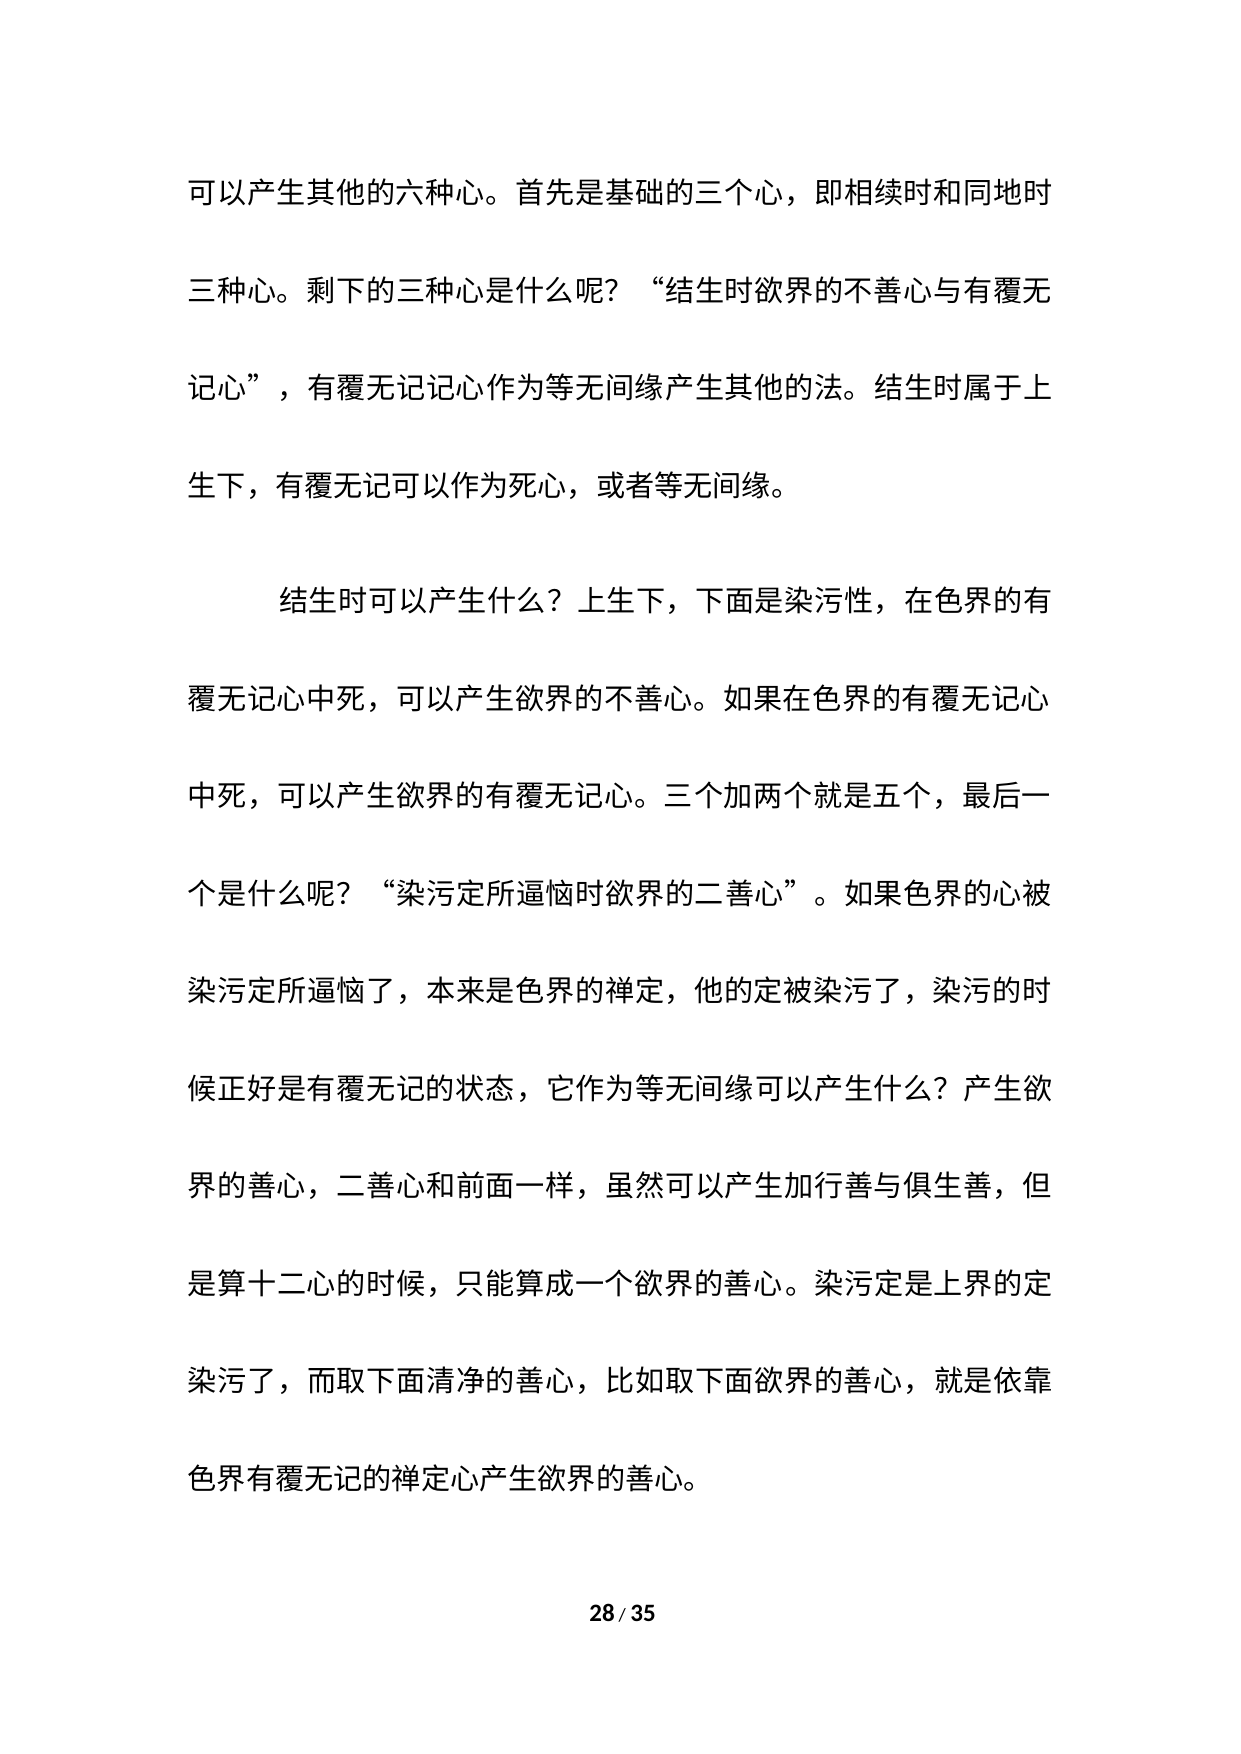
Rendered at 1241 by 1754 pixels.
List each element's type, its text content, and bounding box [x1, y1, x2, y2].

text 结生时可以产生什么？上生下，下面是染污性，在色界的有覆无记心中死，可以产生欲界的不善心。如果在色界的有覆无记心中死，可以产生欲界的有覆无记心。三个加两个就是五个，最后一个是什么呢？“染污定所逼恼时欲界的二善心”。如果色界的心被染污定所逼恼了，本来是色界的禅定，他的定被染污了，染污的时候正好是有覆无记的状态，它作为等无间缘可以产生什么？产生欲界的善心，二善心和前面一样，虽然可以产生加行善与俱生善，但是算十二心的时候，只能算成一个欲界的善心。染污定是上界的定染污了，而取下面清净的善心，比如取下面欲界的善心，就是依靠色界有覆无记的禅定心产生欲界的善心。 [187, 566, 1053, 1509]
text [187, 158, 1053, 516]
